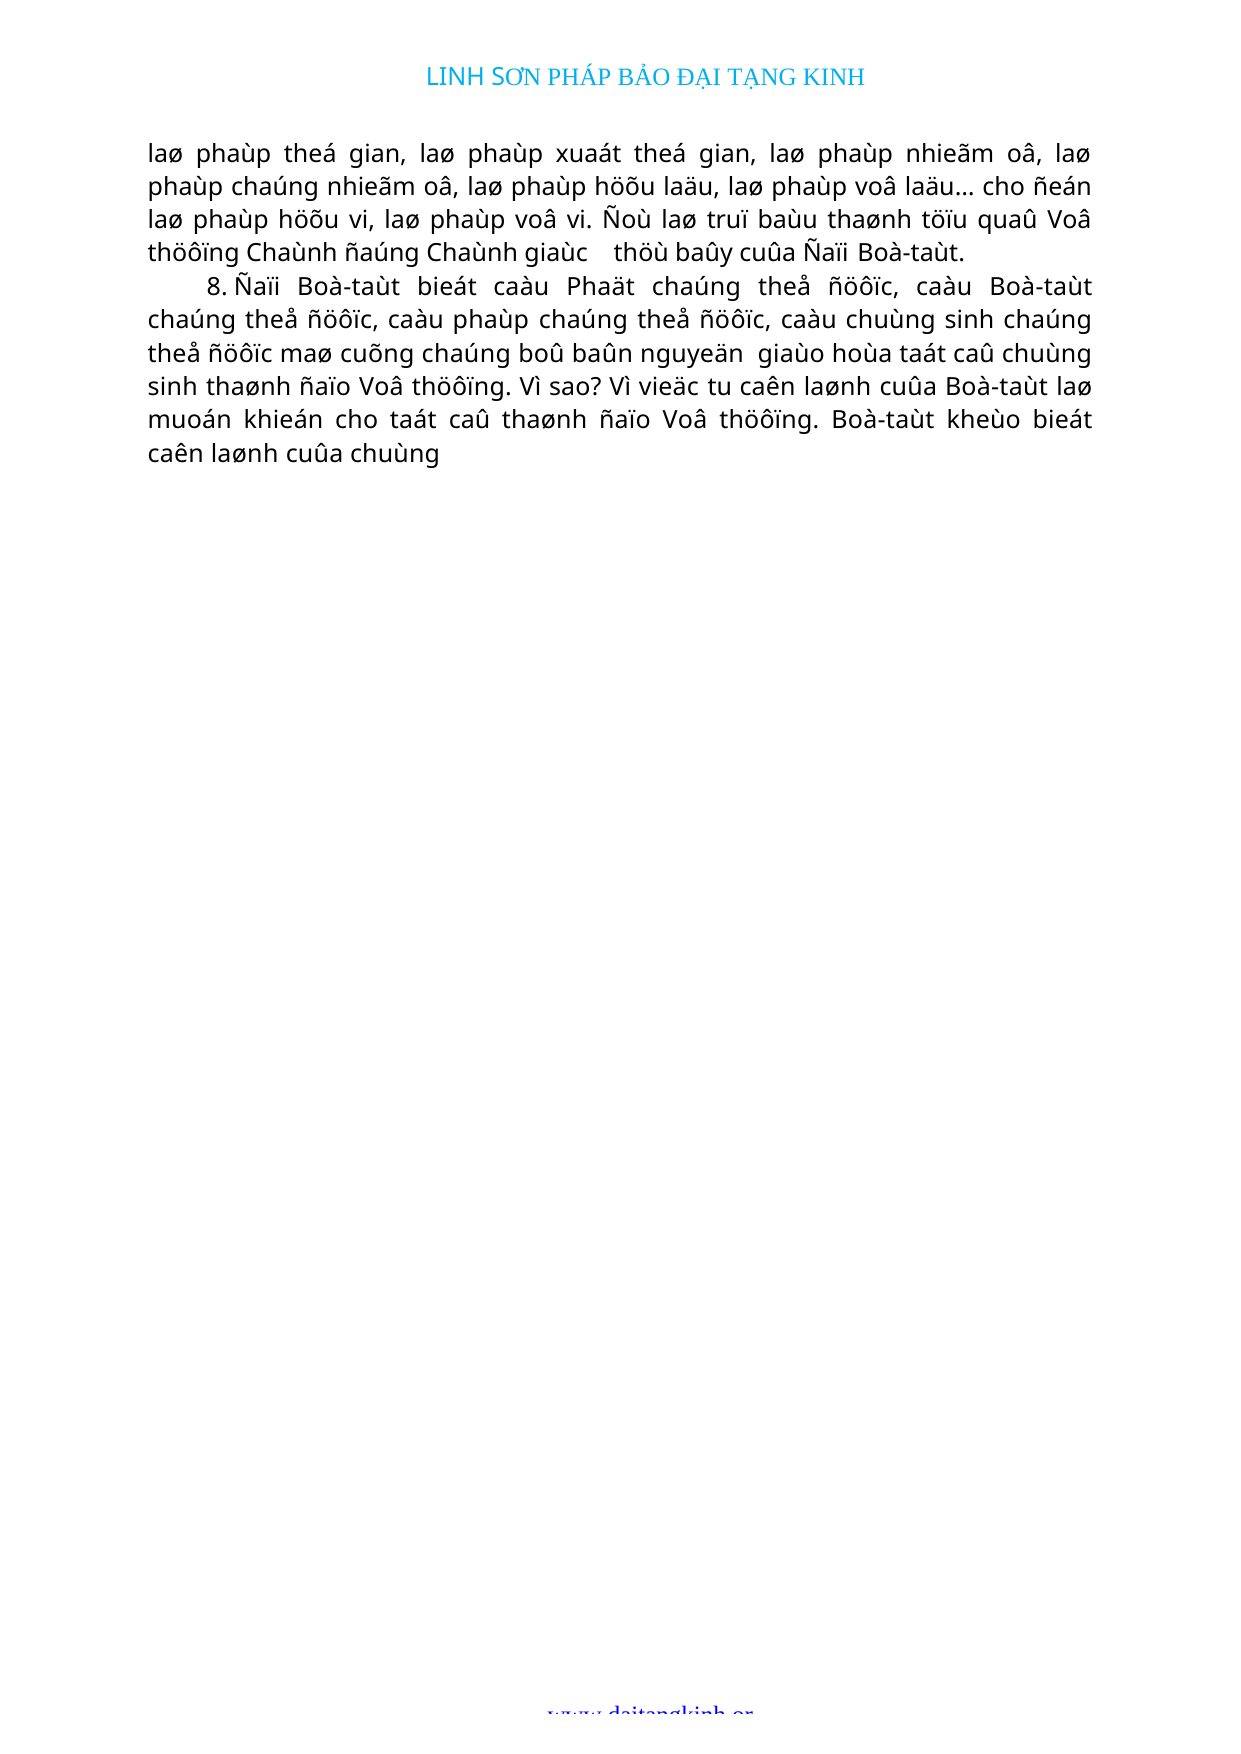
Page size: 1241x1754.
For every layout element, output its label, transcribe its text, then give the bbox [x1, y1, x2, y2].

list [147, 135, 1093, 269]
list Ñaïi Boà-taùt bieát caàu Phaät chaúng theå ñöôïc, caàu Boà-taùt chaúng theå ñöôïc, caàu phaùp chaúng theå ñöôïc, caàu chuùng sinh chaúng theå ñöôïc maø cuõng chaúng boû baûn nguyeän giaùo hoùa taát caû chuùng sinh thaønh ñaïo Voâ thöôïng. Vì sao? Vì vieäc tu caên laønh cuûa Boà-taùt laø muoán khieán cho taát caû thaønh ñaïo Voâ thöôïng. Boà-taùt kheùo bieát caên laønh cuûa chuùng [147, 269, 1092, 469]
